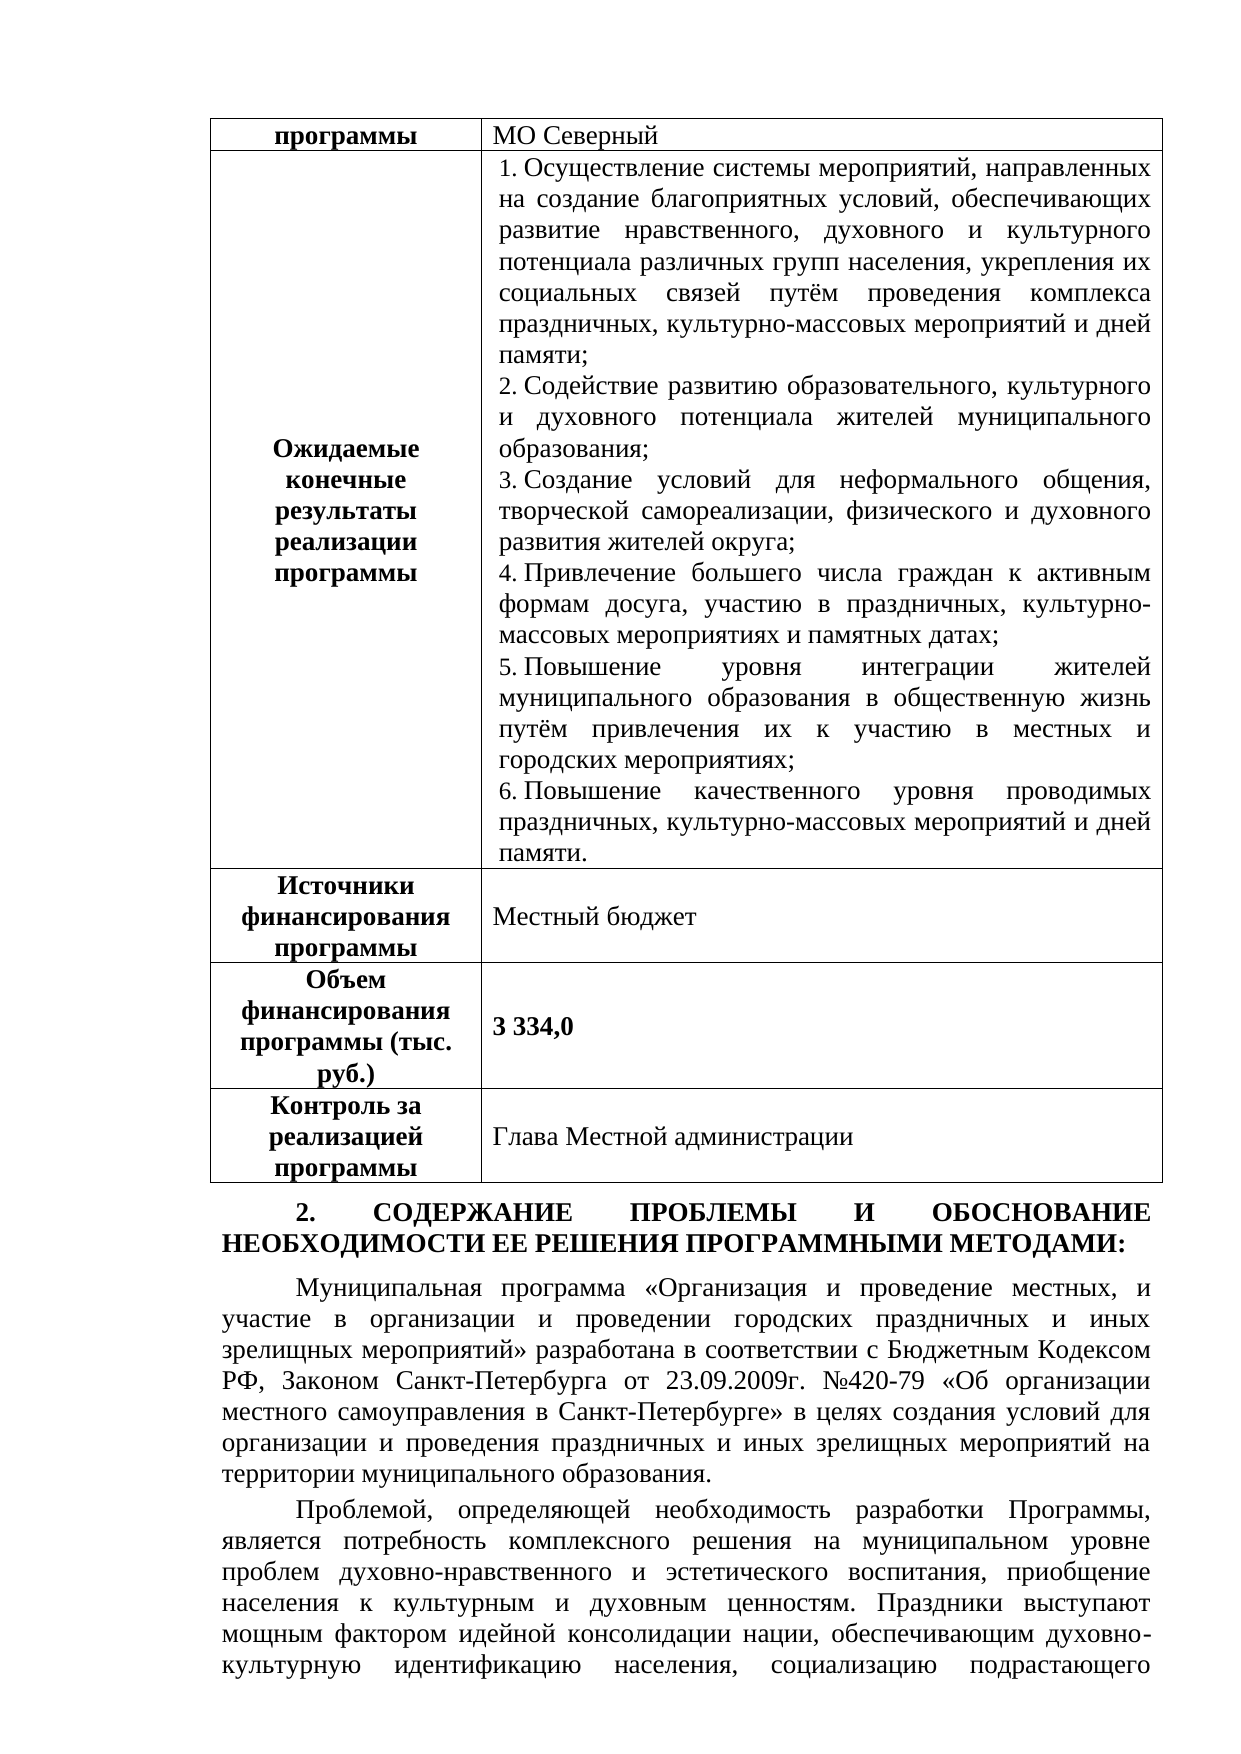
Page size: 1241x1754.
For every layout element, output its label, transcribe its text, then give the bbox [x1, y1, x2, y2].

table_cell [482, 119, 1162, 150]
table_cell Осуществление системы мероприятий, направленных на создание благоприятных условий, обеспечивающих развитие нравственного, духовного и культурного потенциала различных групп населения, укрепления их социальных связей путём проведения комплекса праздничных, культурно-массовых мероприятий и дней памяти; Содействие развитию образовательного, культурного и духовного потенциала жителей муниципального образования; Создание условий для неформального общения, творческой самореализации, физического и духовного развития жителей округа; Привлечение большего числа граждан к активным формам досуга, участию в праздничных, культурно-массовых мероприятиях и памятных датах; Повышение уровня интеграции жителей муниципального образования в общественную жизнь путём привлечения их к участию в местных и городских мероприятиях; Повышение качественного уровня проводимых праздничных, культурно-массовых мероприятий и дней памяти. [482, 151, 1162, 868]
text Муниципальная программа «Организация и проведение местных, и участие в организации и проведении городских праздничных и иных зрелищных мероприятий» разработана в соответствии с Бюджетным Кодексом РФ, Законом Санкт-Петербурга от 23.09.2009г. №420-79 «Об организации местного самоуправления в Санкт-Петербурге» в целях создания условий для организации и проведения праздничных и иных зрелищных мероприятий на территории муниципального образования. [222, 1271, 1152, 1489]
table_cell Источники финансирования программы [211, 869, 481, 962]
table_cell Местный бюджет [482, 869, 1162, 962]
table_cell Глава Местной администрации [482, 1089, 1162, 1182]
table_cell 3 334,0 [482, 963, 1162, 1088]
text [222, 1493, 1152, 1680]
table_cell Контроль за реализацией программы [211, 1089, 481, 1182]
text 2. Содержание проблемы и обоснование необходимости ее решения программными методами: [222, 1196, 1152, 1258]
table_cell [211, 119, 481, 150]
table_cell Ожидаемые конечные результаты реализации программы [211, 151, 481, 868]
table_cell Объем финансирования программы (тыс. руб.) [211, 963, 481, 1088]
